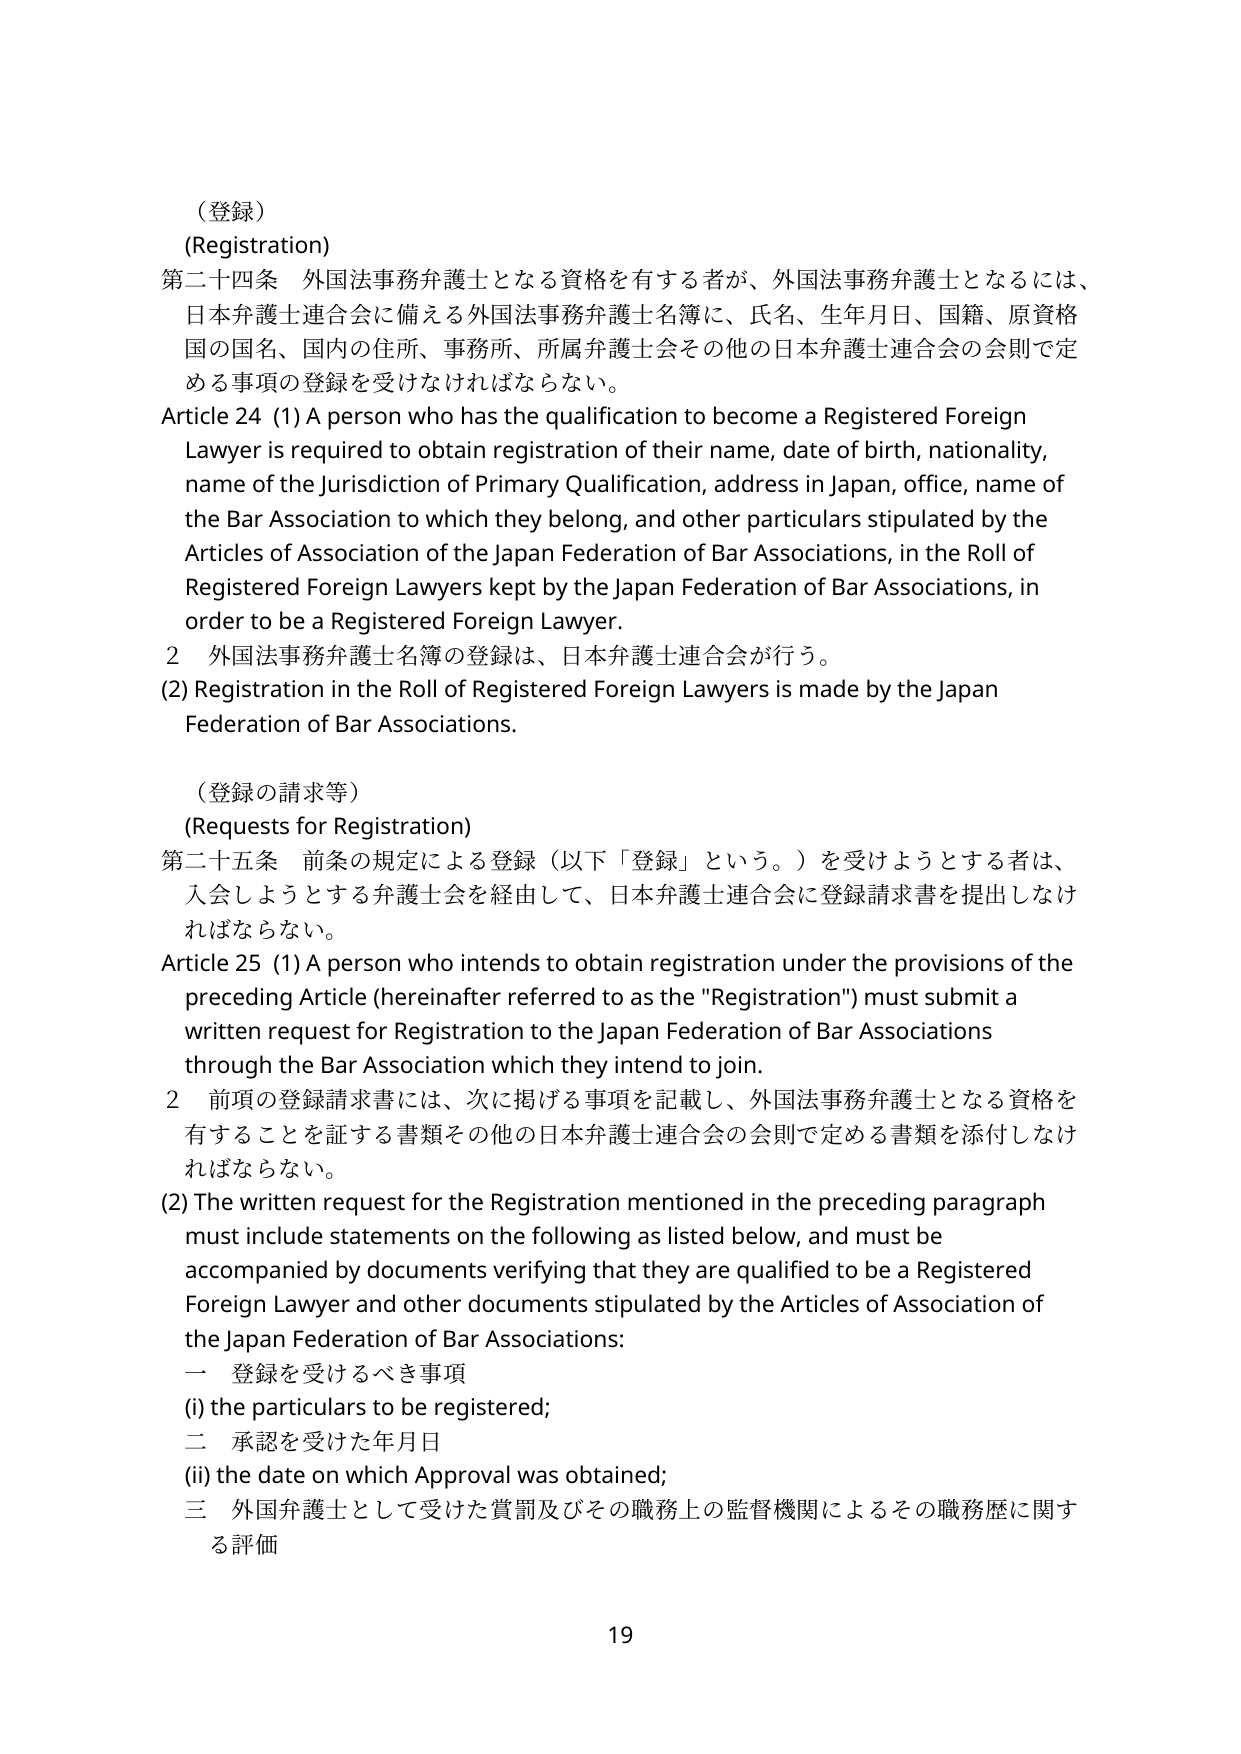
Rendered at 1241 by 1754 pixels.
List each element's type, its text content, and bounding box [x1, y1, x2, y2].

text (ii) the date on which Approval was obtained; [184, 1458, 1079, 1492]
text 第二十四条 外国法事務弁護士となる資格を有する者が、外国法事務弁護士となるには、日本弁護士連合会に備える外国法事務弁護士名簿に、氏名、生年月日、国籍、原資格国の国名、国内の住所、事務所、所属弁護士会その他の日本弁護士連合会の会則で定める事項の登録を受けなければならない。 [161, 262, 1079, 399]
text (2) The written request for the Registration mentioned in the preceding paragraph must include statements on the following as listed below, and must be accompanied by documents verifying that they are qualified to be a Registered Foreign Lawyer and other documents stipulated by the Articles of Association of the Japan Federation of Bar Associations: [161, 1184, 1079, 1355]
text ２ 前項の登録請求書には、次に掲げる事項を記載し、外国法事務弁護士となる資格を有することを証する書類その他の日本弁護士連合会の会則で定める書類を添付しなければならない。 [161, 1082, 1079, 1184]
text (Registration) [184, 228, 1079, 262]
text (Requests for Registration) [184, 809, 1079, 843]
text 一 登録を受けるべき事項 [184, 1355, 1079, 1389]
text ２ 外国法事務弁護士名簿の登録は、日本弁護士連合会が行う。 [161, 638, 1079, 672]
text (i) the particulars to be registered; [184, 1389, 1079, 1424]
text 三 外国弁護士として受けた賞罰及びその職務上の監督機関によるその職務歴に関する評価 [184, 1492, 1079, 1560]
text Article 25 (1) A person who intends to obtain registration under the provisions of the preceding Article (hereinafter referred to as the "Registration") must submit a written request for Registration to the Japan Federation of Bar Associations through the Bar Association which they intend to join. [161, 945, 1079, 1082]
text 第二十五条 前条の規定による登録（以下「登録」という。）を受けようとする者は、入会しようとする弁護士会を経由して、日本弁護士連合会に登録請求書を提出しなければならない。 [161, 843, 1079, 945]
text Article 24 (1) A person who has the qualification to become a Registered Foreign Lawyer is required to obtain registration of their name, date of birth, nationality, name of the Jurisdiction of Primary Qualification, address in Japan, office, name of the Bar Association to which they belong, and other particulars stipulated by the Articles of Association of the Japan Federation of Bar Associations, in the Roll of Registered Foreign Lawyers kept by the Japan Federation of Bar Associations, in order to be a Registered Foreign Lawyer. [161, 399, 1079, 638]
text （登録の請求等） [184, 774, 1079, 809]
text 二 承認を受けた年月日 [184, 1424, 1079, 1458]
text （登録） [184, 194, 1079, 228]
text (2) Registration in the Roll of Registered Foreign Lawyers is made by the Japan Federation of Bar Associations. [161, 672, 1079, 740]
